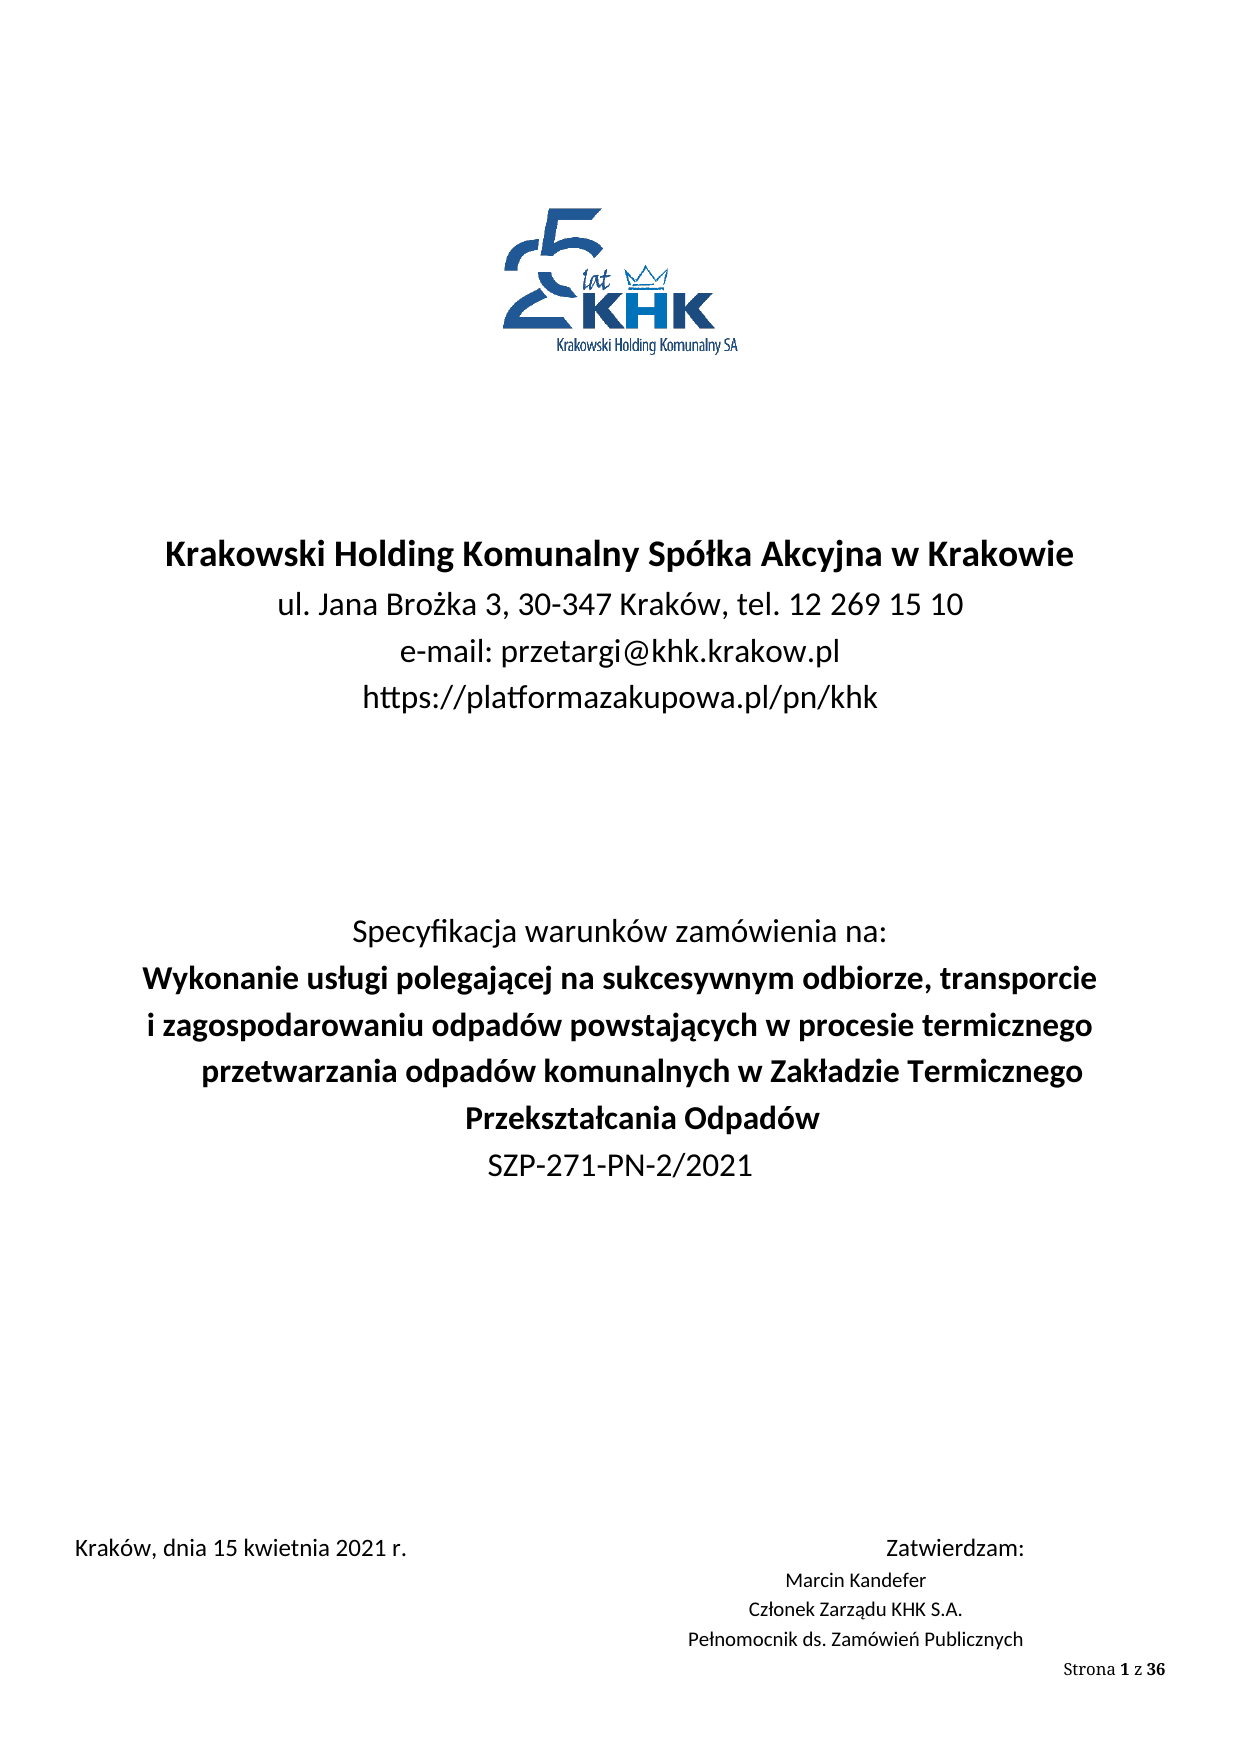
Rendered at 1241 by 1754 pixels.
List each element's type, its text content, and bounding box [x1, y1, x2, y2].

text Pełnomocnik ds. Zamówień Publicznych [546, 1626, 1165, 1651]
text Marcin Kandefer [546, 1567, 1165, 1593]
picture [365, 101, 875, 462]
text Kraków, dnia 15 kwietnia 2021 r. Zatwierdzam: [75, 1532, 1165, 1563]
text SZP-271-PN-2/2021 [75, 1144, 1165, 1185]
text e-mail: przetargi@khk.krakow.pl [75, 629, 1165, 670]
text Wykonanie usługi polegającej na sukcesywnym odbiorze, transporcie [75, 957, 1165, 998]
text https://platformazakupowa.pl/pn/khk [75, 676, 1165, 717]
text i zagospodarowaniu odpadów powstających w procesie termicznego przetwarzania odpadów komunalnych w Zakładzie Termicznego Przekształcania Odpadów [75, 1004, 1165, 1138]
text Krakowski Holding Komunalny Spółka Akcyjna w Krakowie [75, 530, 1165, 576]
text Specyfikacja warunków zamówienia na: [75, 910, 1165, 951]
text Członek Zarządu KHK S.A. [546, 1597, 1165, 1622]
text ul. Jana Brożka 3, 30-347 Kraków, tel. 12 269 15 10 [75, 583, 1165, 623]
